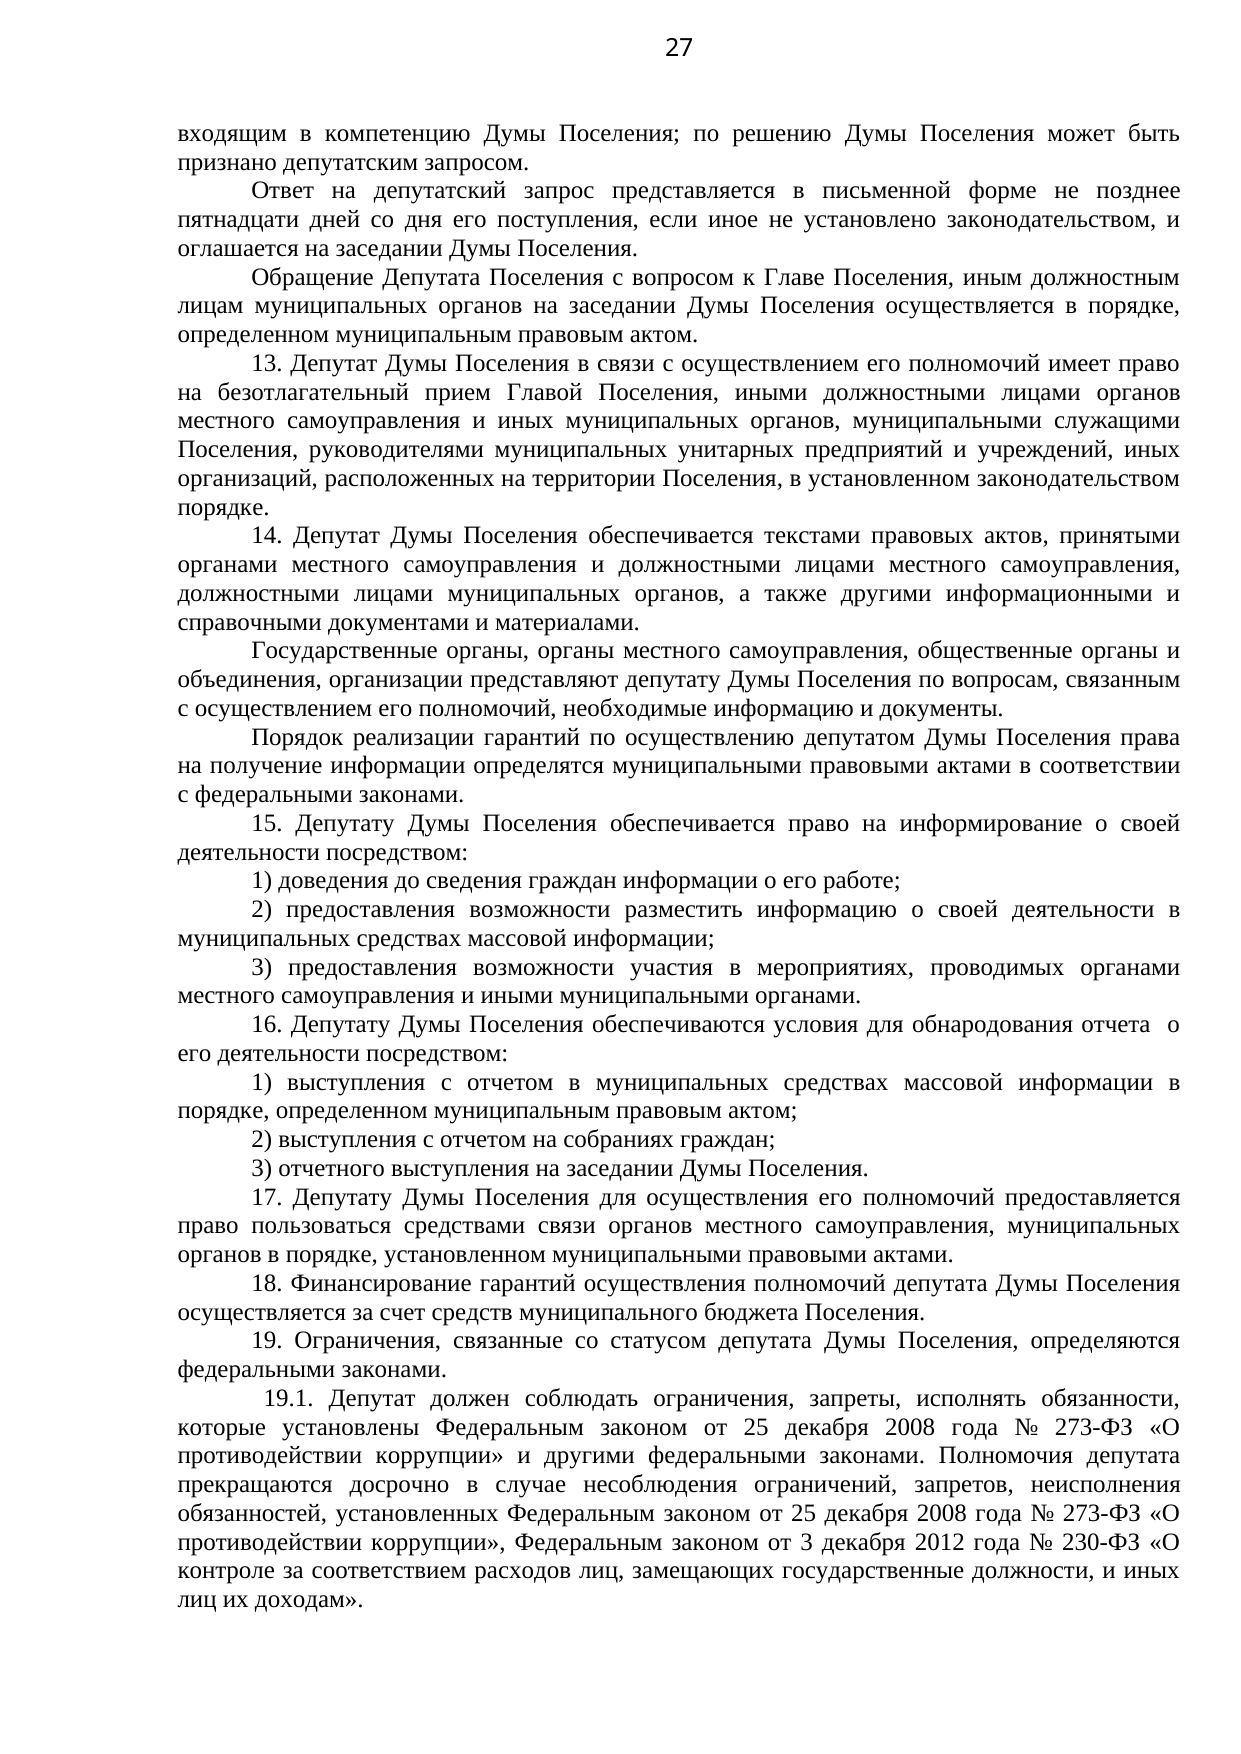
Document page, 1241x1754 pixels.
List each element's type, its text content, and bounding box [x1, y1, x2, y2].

text 13. Депутат Думы Поселения в связи с осуществлением его полномочий имеет право на безотлагательный прием Главой Поселения, иными должностными лицами органов местного самоуправления и иных муниципальных органов, муниципальными служащими Поселения, руководителями муниципальных унитарных предприятий и учреждений, иных организаций, расположенных на территории Поселения, в установленном законодательством порядке. [177, 348, 1181, 521]
text 2) предоставления возможности разместить информацию о своей деятельности в муниципальных средствах массовой информации; [177, 894, 1181, 952]
text 2) выступления с отчетом на собраниях граждан; [177, 1124, 1181, 1153]
text Ответ на депутатский запрос представляется в письменной форме не позднее пятнадцати дней со дня его поступления, если иное не установлено законодательством, и оглашается на заседании Думы Поселения. [177, 176, 1181, 262]
text 14. Депутат Думы Поселения обеспечивается текстами правовых актов, принятыми органами местного самоуправления и должностными лицами местного самоуправления, должностными лицами муниципальных органов, а также другими информационными и справочными документами и материалами. [177, 521, 1181, 636]
text 15. Депутату Думы Поселения обеспечивается право на информирование о своей деятельности посредством: [177, 808, 1181, 866]
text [177, 118, 1181, 176]
text 19.1. Депутат должен соблюдать ограничения, запреты, исполнять обязанности, которые установлены Федеральным законом от 25 декабря 2008 года № 273-ФЗ «О противодействии коррупции» и другими федеральными законами. Полномочия депутата прекращаются досрочно в случае несоблюдения ограничений, запретов, неисполнения обязанностей, установленных Федеральным законом от 25 декабря 2008 года № 273-ФЗ «О противодействии коррупции», Федеральным законом от 3 декабря 2012 года № 230-ФЗ «О контроле за соответствием расходов лиц, замещающих государственные должности, и иных лиц их доходам». [177, 1383, 1181, 1613]
text 19. Ограничения, связанные со статусом депутата Думы Поселения, определяются федеральными законами. [177, 1326, 1181, 1383]
text 16. Депутату Думы Поселения обеспечиваются условия для обнародования отчета о его деятельности посредством: [177, 1009, 1181, 1067]
text 17. Депутату Думы Поселения для осуществления его полномочий предоставляется право пользоваться средствами связи органов местного самоуправления, муниципальных органов в порядке, установленном муниципальными правовыми актами. [177, 1182, 1181, 1268]
text 1) доведения до сведения граждан информации о его работе; [177, 866, 1181, 894]
text Государственные органы, органы местного самоуправления, общественные органы и объединения, организации представляют депутату Думы Поселения по вопросам, связанным с осуществлением его полномочий, необходимые информацию и документы. [177, 636, 1181, 722]
text Обращение Депутата Поселения с вопросом к Главе Поселения, иным должностным лицам муниципальных органов на заседании Думы Поселения осуществляется в порядке, определенном муниципальным правовым актом. [177, 262, 1181, 348]
text Порядок реализации гарантий по осуществлению депутатом Думы Поселения права на получение информации определятся муниципальными правовыми актами в соответствии с федеральными законами. [177, 722, 1181, 808]
text 3) отчетного выступления на заседании Думы Поселения. [177, 1153, 1181, 1182]
text 18. Финансирование гарантий осуществления полномочий депутата Думы Поселения осуществляется за счет средств муниципального бюджета Поселения. [177, 1268, 1181, 1326]
text 1) выступления с отчетом в муниципальных средствах массовой информации в порядке, определенном муниципальным правовым актом; [177, 1067, 1181, 1124]
text 3) предоставления возможности участия в мероприятиях, проводимых органами местного самоуправления и иными муниципальными органами. [177, 952, 1181, 1009]
